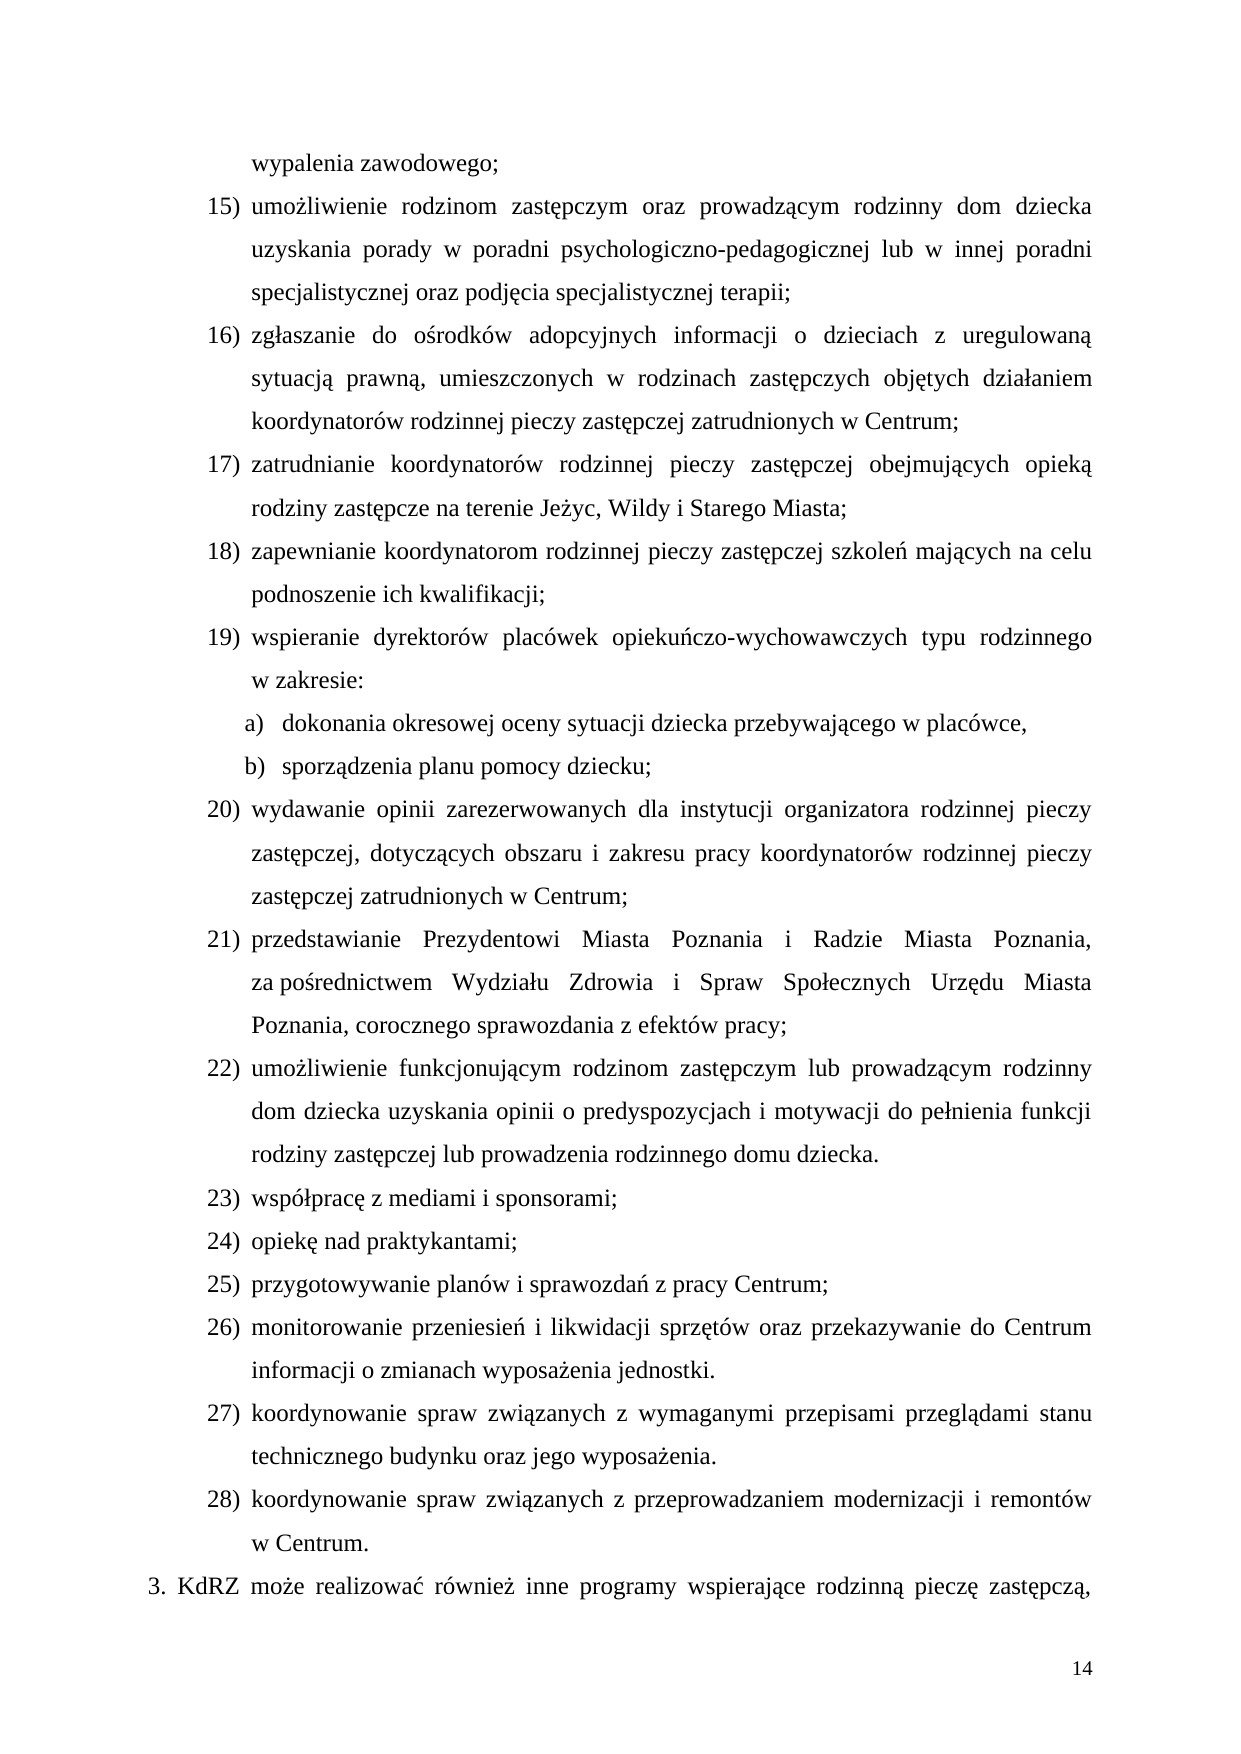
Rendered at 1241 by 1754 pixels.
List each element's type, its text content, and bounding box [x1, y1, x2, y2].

text 15) umożliwienie rodzinom zastępczym oraz prowadzącym rodzinny dom dziecka uzyskania porady w poradni psychologiczno-pedagogicznej lub w innej poradni specjalistycznej oraz podjęcia specjalistycznej terapii; [207, 191, 1092, 306]
text 23) współpracę z mediami i sponsorami; [207, 1183, 1092, 1211]
text 24) opiekę nad praktykantami; [207, 1226, 1092, 1254]
text 27) koordynowanie spraw związanych z wymaganymi przepisami przeglądami stanu technicznego budynku oraz jego wyposażenia. [207, 1398, 1092, 1470]
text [207, 148, 1092, 176]
text 16) zgłaszanie do ośrodków adopcyjnych informacji o dzieciach z uregulowaną sytuacją prawną, umieszczonych w rodzinach zastępczych objętych działaniem koordynatorów rodzinnej pieczy zastępczej zatrudnionych w Centrum; [207, 320, 1092, 435]
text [148, 1571, 1092, 1599]
text 25) przygotowywanie planów i sprawozdań z pracy Centrum; [207, 1269, 1092, 1298]
text 26) monitorowanie przeniesień i likwidacji sprzętów oraz przekazywanie do Centrum informacji o zmianach wyposażenia jednostki. [207, 1312, 1092, 1384]
list dokonania okresowej oceny sytuacji dziecka przebywającego w placówce, [244, 708, 1092, 737]
text 20) wydawanie opinii zarezerwowanych dla instytucji organizatora rodzinnej pieczy zastępczej, dotyczących obszaru i zakresu pracy koordynatorów rodzinnej pieczy zastępczej zatrudnionych w Centrum; [207, 794, 1092, 909]
text 22) umożliwienie funkcjonującym rodzinom zastępczym lub prowadzącym rodzinny dom dziecka uzyskania opinii o predyspozycjach i motywacji do pełnienia funkcji rodziny zastępczej lub prowadzenia rodzinnego domu dziecka. [207, 1053, 1092, 1168]
text 18) zapewnianie koordynatorom rodzinnej pieczy zastępczej szkoleń mających na celu podnoszenie ich kwalifikacji; [207, 536, 1092, 608]
list sporządzenia planu pomocy dziecku; [244, 751, 1092, 780]
text 28) koordynowanie spraw związanych z przeprowadzaniem modernizacji i remontów w Centrum. [207, 1484, 1092, 1556]
text 19) wspieranie dyrektorów placówek opiekuńczo-wychowawczych typu rodzinnego w zakresie: [207, 622, 1092, 694]
text 17) zatrudnianie koordynatorów rodzinnej pieczy zastępczej obejmujących opieką rodziny zastępcze na terenie Jeżyc, Wildy i Starego Miasta; [207, 449, 1092, 521]
text 21) przedstawianie Prezydentowi Miasta Poznania i Radzie Miasta Poznania, za pośrednictwem Wydziału Zdrowia i Spraw Społecznych Urzędu Miasta Poznania, corocznego sprawozdania z efektów pracy; [207, 924, 1092, 1039]
